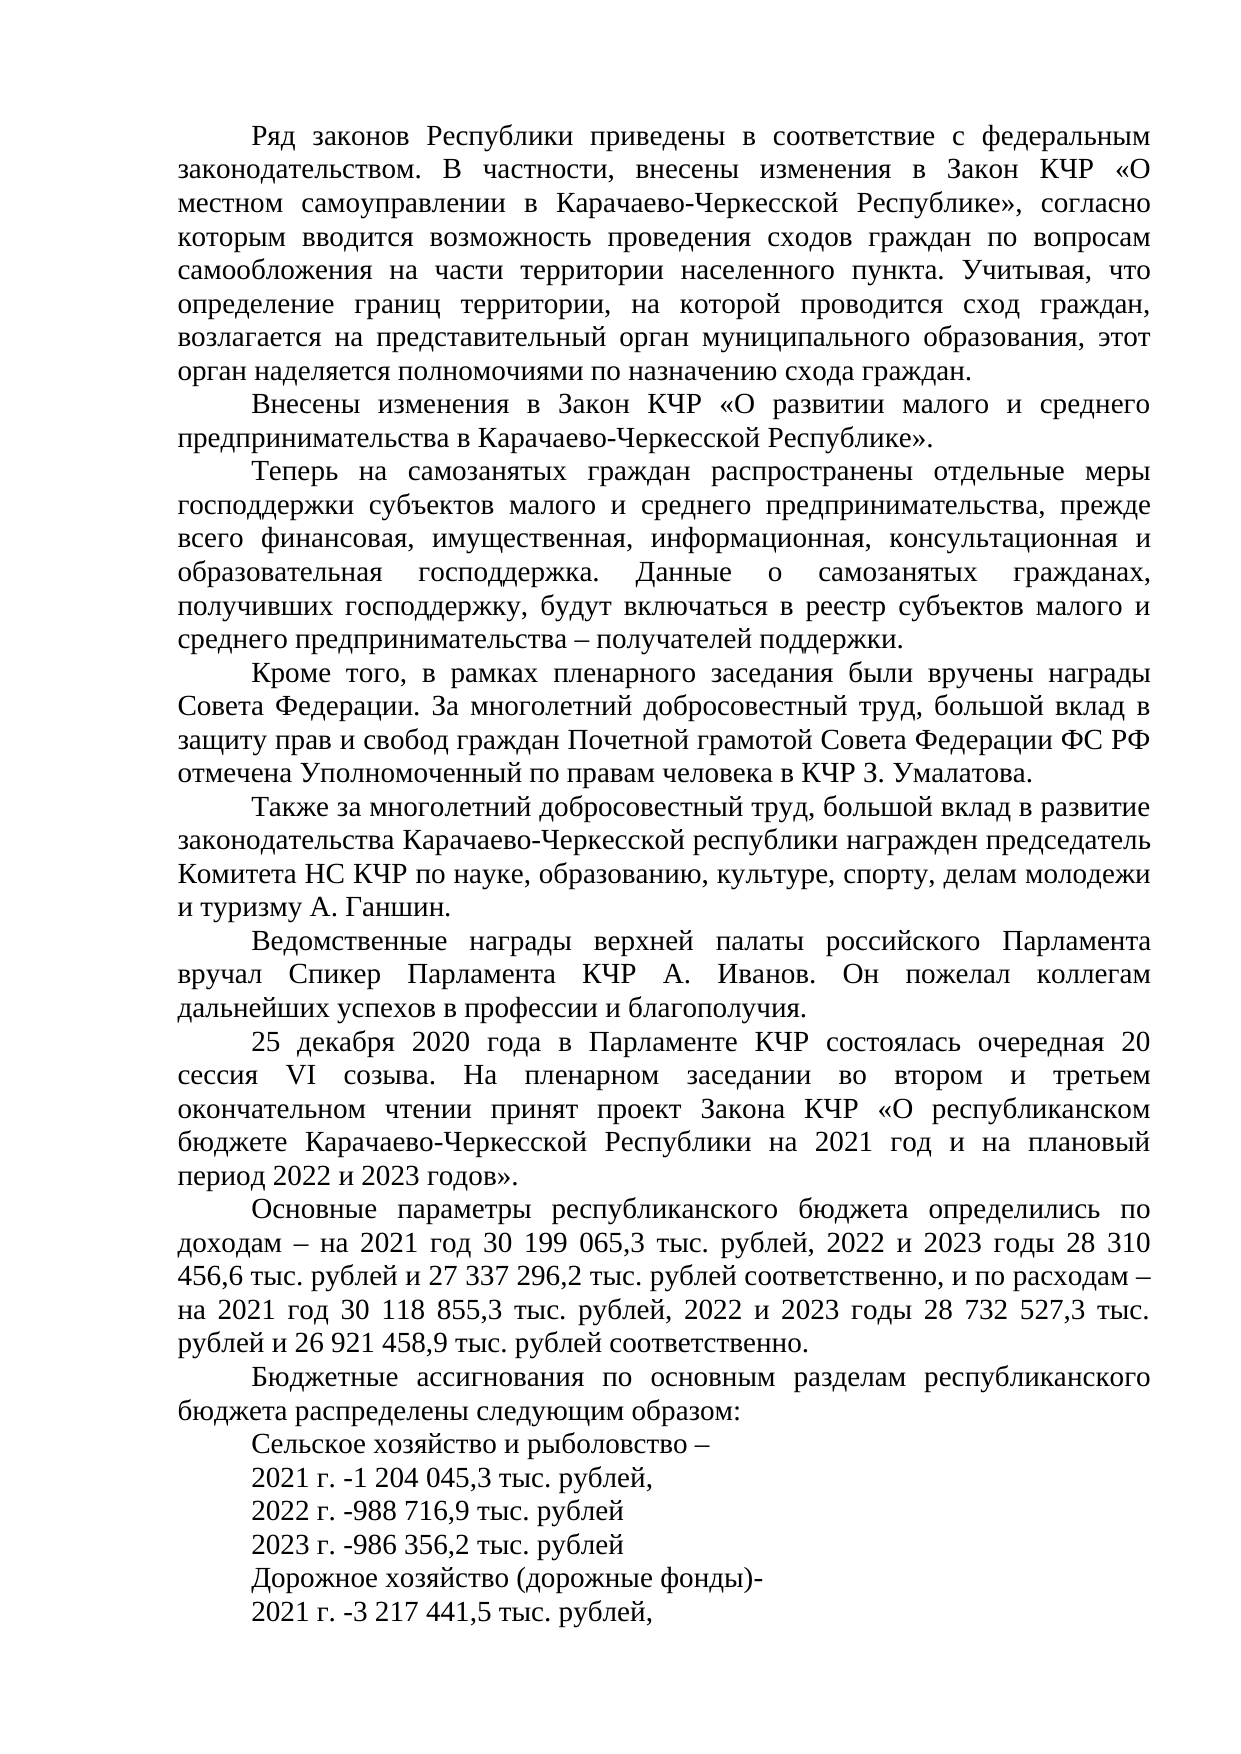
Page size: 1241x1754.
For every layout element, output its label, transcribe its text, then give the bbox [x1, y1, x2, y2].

text 2023 г. -986 356,2 тыс. рублей [177, 1527, 1152, 1560]
text 2021 г. -1 204 045,3 тыс. рублей, [177, 1460, 1152, 1493]
text 2021 г. -3 217 441,5 тыс. рублей, [177, 1594, 1152, 1627]
text Кроме того, в рамках пленарного заседания были вручены награды Совета Федерации. За многолетний добросовестный труд, большой вклад в защиту прав и свобод граждан Почетной грамотой Совета Федерации ФС РФ отмечена Уполномоченный по правам человека в КЧР З. Умалатова. [177, 655, 1152, 789]
text Ведомственные награды верхней палаты российского Парламента вручал Спикер Парламента КЧР А. Иванов. Он пожелал коллегам дальнейших успехов в профессии и благополучия. [177, 923, 1152, 1024]
text Бюджетные ассигнования по основным разделам республиканского бюджета распределены следующим образом: [177, 1359, 1152, 1426]
text 2022 г. -988 716,9 тыс. рублей [177, 1493, 1152, 1527]
text Также за многолетний добросовестный труд, большой вклад в развитие законодательства Карачаево-Черкесской республики награжден председатель Комитета НС КЧР по науке, образованию, культуре, спорту, делам молодежи и туризму А. Ганшин. [177, 789, 1152, 923]
text Сельское хозяйство и рыболовство – [177, 1426, 1152, 1460]
text Дорожное хозяйство (дорожные фонды)- [177, 1560, 1152, 1594]
text Ряд законов Республики приведены в соответствие с федеральным законодательством. В частности, внесены изменения в Закон КЧР «О местном самоуправлении в Карачаево-Черкесской Республике», согласно которым вводится возможность проведения сходов граждан по вопросам самообложения на части территории населенного пункта. Учитывая, что определение границ территории, на которой проводится сход граждан, возлагается на представительный орган муниципального образования, этот орган наделяется полномочиями по назначению схода граждан. [177, 118, 1152, 386]
text Внесены изменения в Закон КЧР «О развитии малого и среднего предпринимательства в Карачаево-Черкесской Республике». [177, 386, 1152, 453]
text Основные параметры республиканского бюджета определились по доходам – на 2021 год 30 199 065,3 тыс. рублей, 2022 и 2023 годы 28 310 456,6 тыс. рублей и 27 337 296,2 тыс. рублей соответственно, и по расходам – на 2021 год 30 118 855,3 тыс. рублей, 2022 и 2023 годы 28 732 527,3 тыс. рублей и 26 921 458,9 тыс. рублей соответственно. [177, 1191, 1152, 1359]
text Теперь на самозанятых граждан распространены отдельные меры господдержки субъектов малого и среднего предпринимательства, прежде всего финансовая, имущественная, информационная, консультационная и образовательная господдержка. Данные о самозанятых гражданах, получивших господдержку, будут включаться в реестр субъектов малого и среднего предпринимательства – получателей поддержки. [177, 453, 1152, 655]
text 25 декабря 2020 года в Парламенте КЧР состоялась очередная 20 сессия VI созыва. На пленарном заседании во втором и третьем окончательном чтении принят проект Закона КЧР «О республиканском бюджете Карачаево-Черкесской Республики на 2021 год и на плановый период 2022 и 2023 годов». [177, 1024, 1152, 1191]
